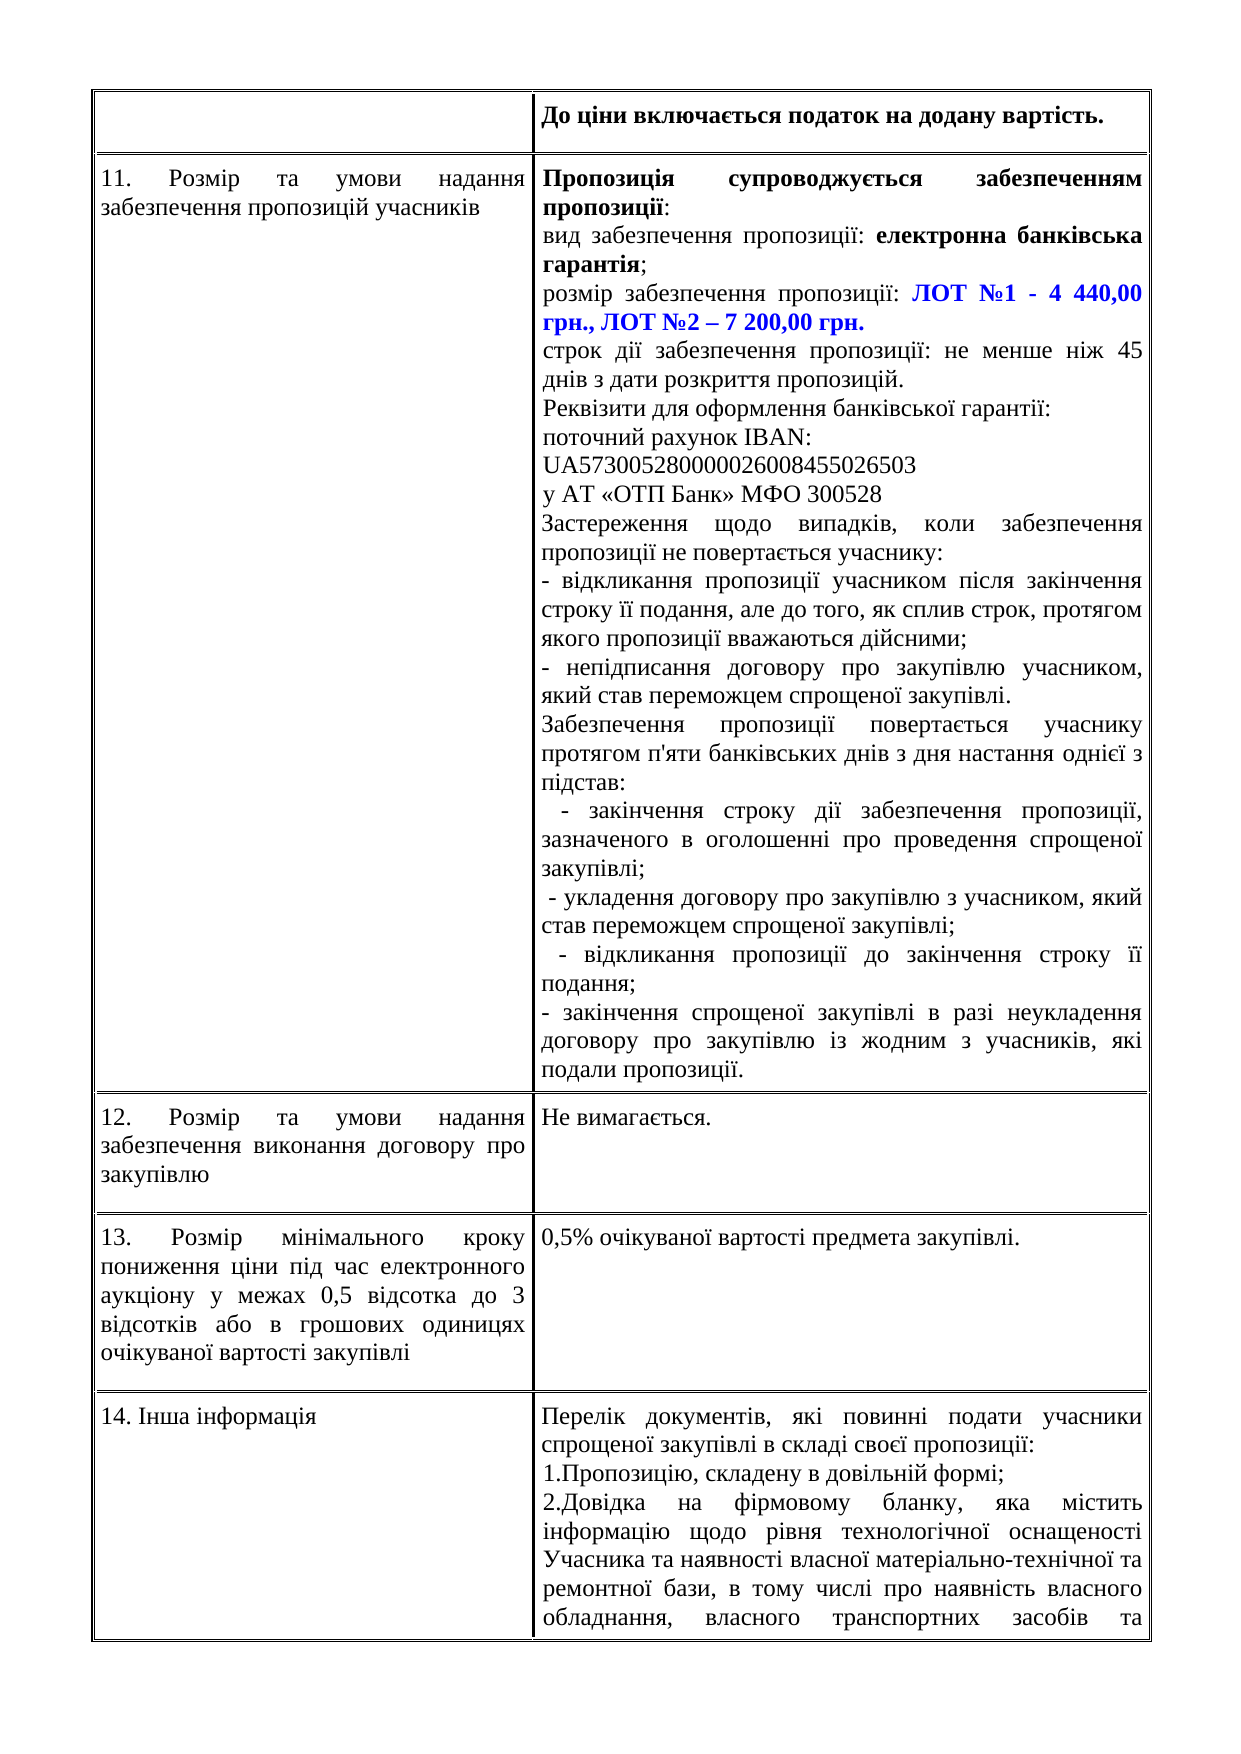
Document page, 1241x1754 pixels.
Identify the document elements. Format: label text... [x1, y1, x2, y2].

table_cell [533, 92, 1149, 152]
table_cell 14. Інша інформація [93, 1390, 533, 1638]
table_cell Пропозиція супроводжується забезпеченням пропозиції: вид забезпечення пропозиції: електронна банківська гарантія; розмір забезпечення пропозиції: ЛОТ №1 - 4 440,00 грн., ЛОТ №2 – 7 200,00 грн. строк дії забезпечення пропозиції: не менше ніж 45 днів з дати розкриття пропозицій. Реквізити для оформлення банківської гарантії: поточний рахунок IBAN: UA573005280000026008455026503 у АТ «ОТП Банк» МФО 300528 Застереження щодо випадків, коли забезпечення пропозиції не повертається учаснику: - відкликання пропозиції учасником після закінчення строку її подання, але до того, як сплив строк, протягом якого пропозиції вважаються дійсними; - непідписання договору про закупівлю учасником, який став переможцем спрощеної закупівлі. Забезпечення пропозиції повертається учаснику протягом п'яти банківських днів з дня настання однієї з підстав: - закінчення строку дії забезпечення пропозиції, зазначеного в оголошенні про проведення спрощеної закупівлі; - укладення договору про закупівлю з учасником, який став переможцем спрощеної закупівлі; - відкликання пропозиції до закінчення строку її подання; - закінчення спрощеної закупівлі в разі неукладення договору про закупівлю із жодним з учасників, які подали пропозиції. [533, 152, 1150, 1091]
table_cell 13. Розмір мінімального кроку пониження ціни під час електронного аукціону у межах 0,5 відсотка до 3 відсотків або в грошових одиницях очікуваної вартості закупівлі [95, 1211, 532, 1390]
table_cell 12. Розмір та умови надання забезпечення виконання договору про закупівлю [93, 1091, 533, 1211]
table_cell Не вимагається. [533, 1091, 1150, 1211]
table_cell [93, 90, 533, 152]
table_cell 0,5% очікуваної вартості предмета закупівлі. [535, 1211, 1149, 1390]
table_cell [533, 1390, 1150, 1638]
table_cell 11. Розмір та умови надання забезпечення пропозицій учасників [93, 152, 533, 1091]
